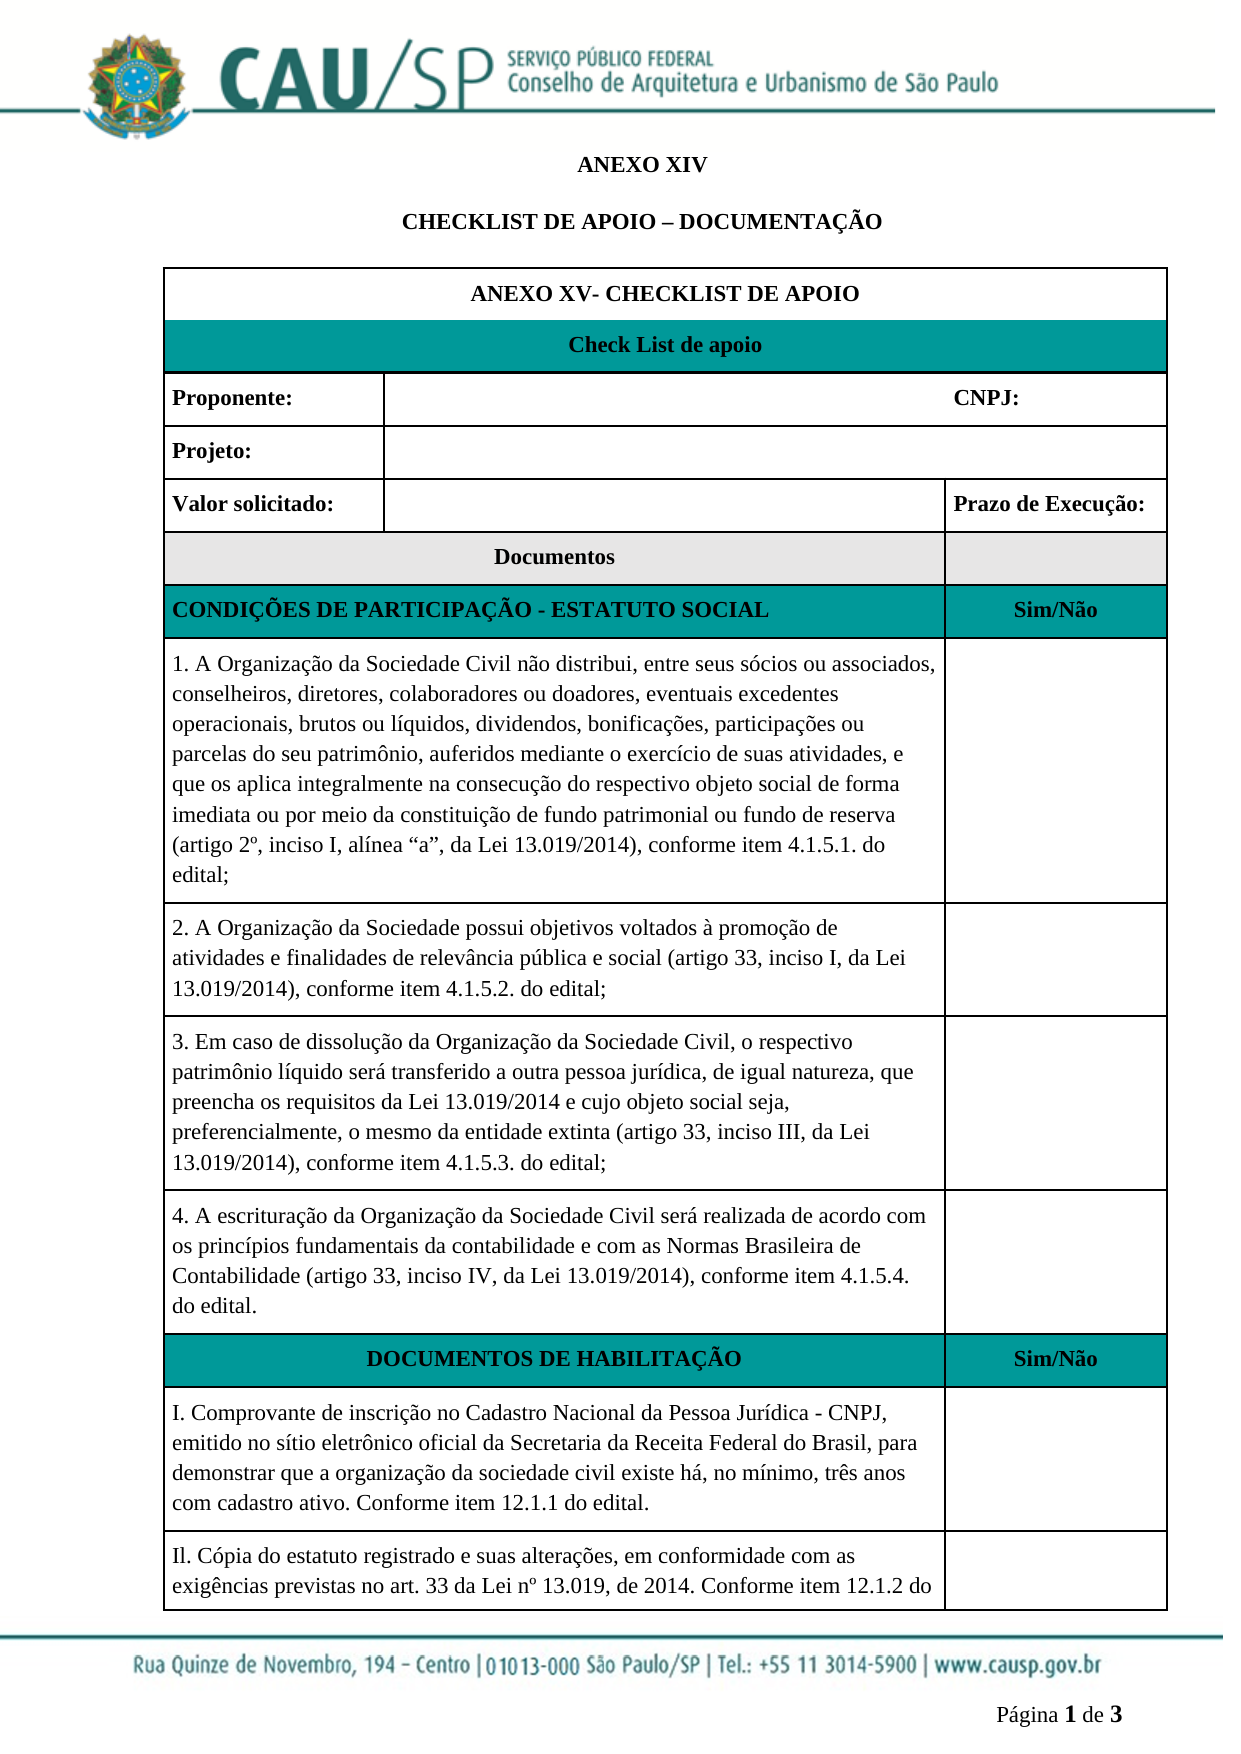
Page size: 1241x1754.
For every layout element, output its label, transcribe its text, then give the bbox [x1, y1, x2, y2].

table_cell CNPJ: [945, 374, 1166, 424]
table_cell CONDIÇÕES DE PARTICIPAÇÃO - ESTATUTO SOCIAL [165, 586, 944, 637]
table_cell Valor solicitado: [165, 480, 383, 531]
picture [0, 0, 1216, 152]
table_cell I. Comprovante de inscrição no Cadastro Nacional da Pessoa Jurídica - CNPJ, emitido no sítio eletrônico oficial da Secretaria da Receita Federal do Brasil, para demonstrar que a organização da sociedade civil existe há, no mínimo, três anos com cadastro ativo. Conforme item 12.1.1 do edital. [165, 1388, 944, 1530]
table_cell Documentos [165, 533, 944, 584]
table_cell [946, 1017, 1166, 1189]
text CHECKLIST DE APOIO – DOCUMENTAÇÃO [162, 208, 1122, 234]
table_cell [278, 427, 383, 478]
table_cell [946, 1191, 1166, 1333]
table_cell [385, 480, 944, 531]
table_cell Projeto: [165, 427, 277, 478]
table_cell Check List de apoio [165, 320, 1166, 371]
text ANEXO XIV [162, 152, 1122, 178]
table_cell Prazo de Execução: [946, 480, 1166, 531]
table_header ANEXO XV- CHECKLIST DE APOIO [165, 269, 1166, 320]
picture [0, 1616, 1223, 1699]
table_cell 3. Em caso de dissolução da Organização da Sociedade Civil, o respectivo patrimônio líquido será transferido a outra pessoa jurídica, de igual natureza, que preencha os requisitos da Lei 13.019/2014 e cujo objeto social seja, preferencialmente, o mesmo da entidade extinta (artigo 33, inciso III, da Lei 13.019/2014), conforme item 4.1.5.3. do edital; [165, 1017, 944, 1189]
table_cell [385, 427, 1166, 478]
table_cell Proponente: [165, 374, 383, 424]
table_cell [946, 1532, 1166, 1609]
table_cell 1. A Organização da Sociedade Civil não distribui, entre seus sócios ou associados, conselheiros, diretores, colaboradores ou doadores, eventuais excedentes operacionais, brutos ou líquidos, dividendos, bonificações, participações ou parcelas do seu patrimônio, auferidos mediante o exercício de suas atividades, e que os aplica integralmente na consecução do respectivo objeto social de forma imediata ou por meio da constituição de fundo patrimonial ou fundo de reserva (artigo 2º, inciso I, alínea “a”, da Lei 13.019/2014), conforme item 4.1.5.1. do edital; [165, 639, 944, 902]
table_cell [946, 1388, 1166, 1530]
table_cell [946, 639, 1166, 902]
table_cell [385, 374, 945, 424]
table_cell 4. A escrituração da Organização da Sociedade Civil será realizada de acordo com os princípios fundamentais da contabilidade e com as Normas Brasileira de Contabilidade (artigo 33, inciso IV, da Lei 13.019/2014), conforme item 4.1.5.4. do edital. [165, 1191, 944, 1333]
table_cell Sim/Não [946, 586, 1166, 637]
table_cell [946, 533, 1166, 584]
table_cell Sim/Não [946, 1335, 1166, 1386]
table_cell DOCUMENTOS DE HABILITAÇÃO [165, 1335, 944, 1386]
table_cell [946, 904, 1166, 1015]
table_cell 2. A Organização da Sociedade possui objetivos voltados à promoção de atividades e finalidades de relevância pública e social (artigo 33, inciso I, da Lei 13.019/2014), conforme item 4.1.5.2. do edital; [165, 904, 944, 1015]
